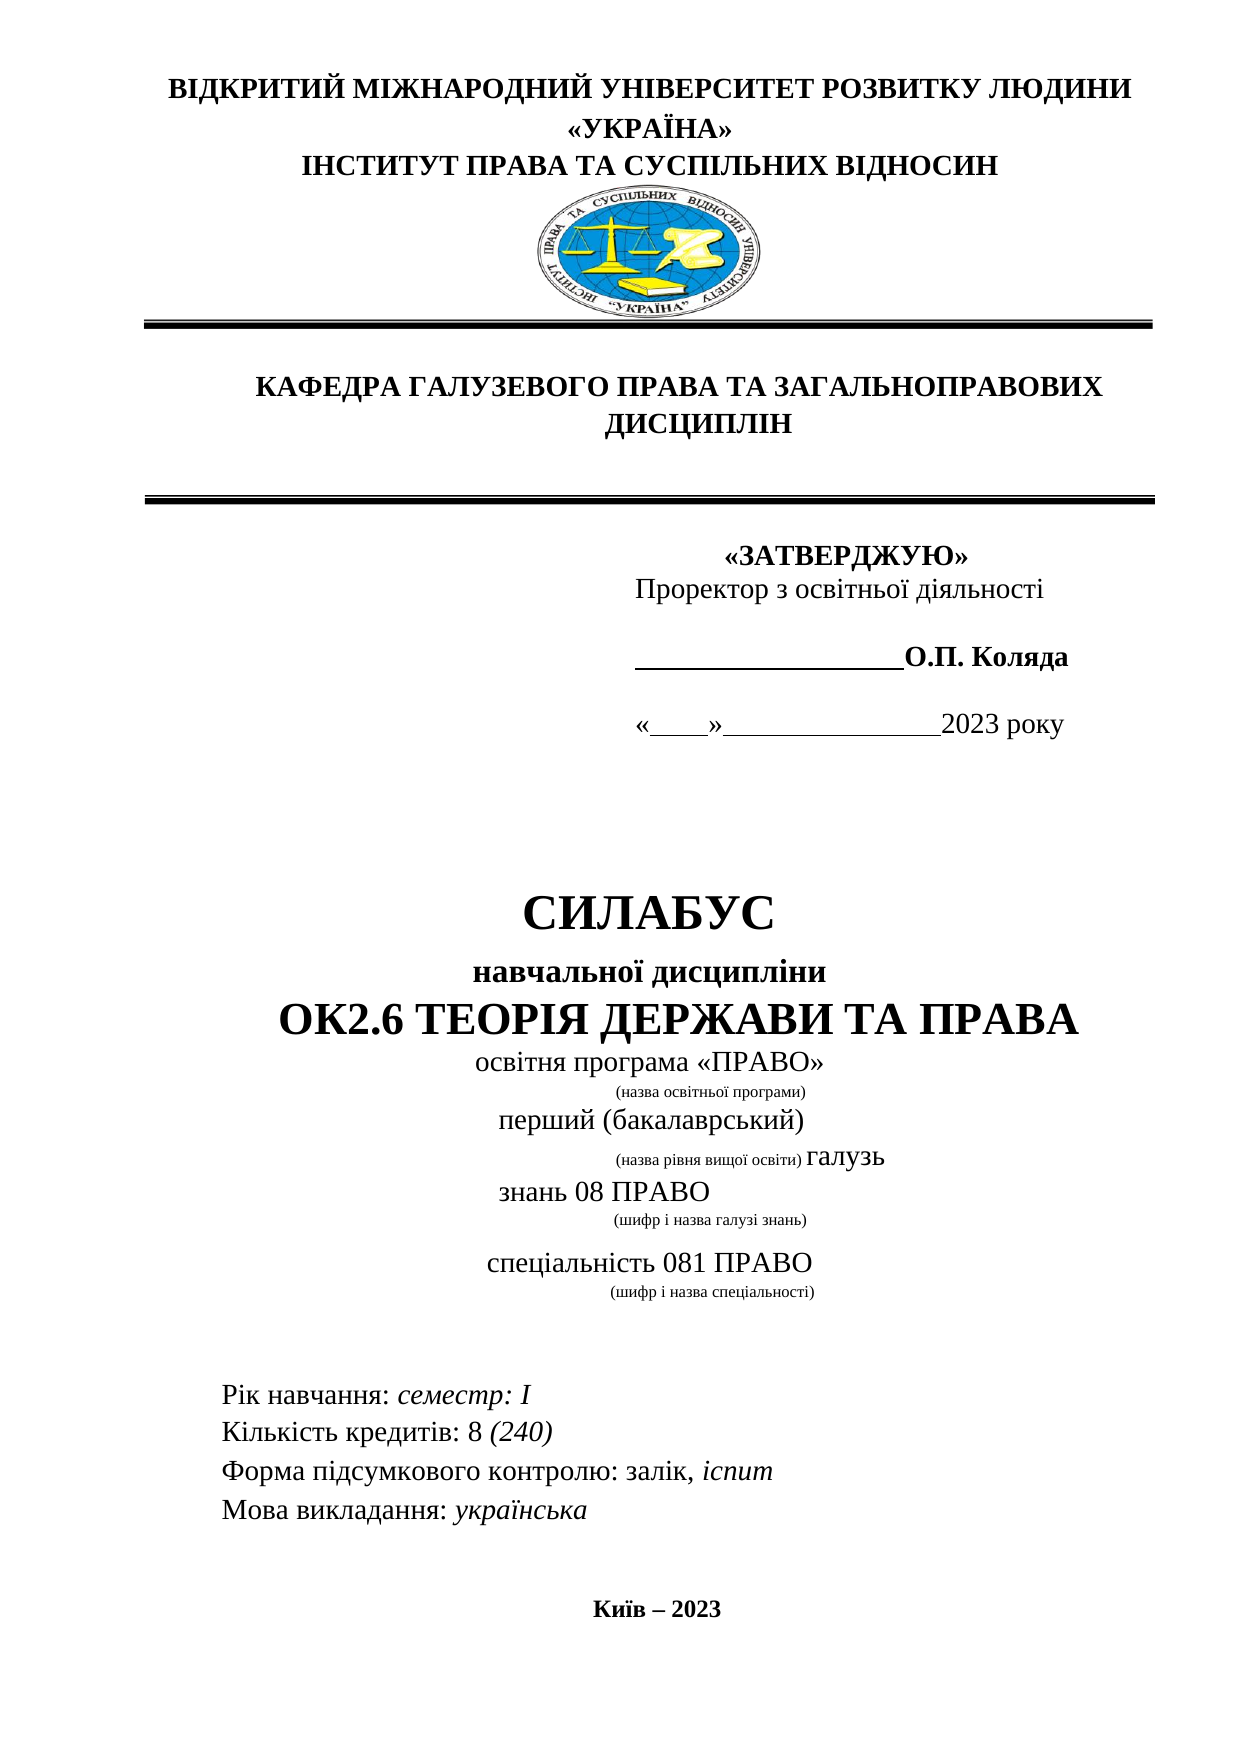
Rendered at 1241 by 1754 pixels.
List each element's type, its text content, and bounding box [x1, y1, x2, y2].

subtitle ВІДКРИТИЙ МІЖНАРОДНИЙ УНІВЕРСИТЕТ РОЗВИТКУ ЛЮДИНИ [167, 72, 1133, 105]
text навчальної дисципліни [166, 952, 1133, 990]
text (назва освітньої програми) [288, 1082, 1133, 1101]
text (назва рівня вищої освіти) галузь знань 08 ПРАВО [498, 1138, 886, 1207]
text перший (бакалаврський) [498, 1102, 1219, 1135]
text Рік навчання: семестр: І [221, 1377, 1219, 1411]
text Київ – 2023 [167, 1594, 1147, 1623]
text КАФЕДРА ГАЛУЗЕВОГО ПРАВА ТА ЗАГАЛЬНОПРАВОВИХ [167, 369, 1192, 402]
text Кількість кредитів: 8 (240) [221, 1414, 1219, 1448]
text «ЗАТВЕРДЖУЮ» [724, 538, 1219, 572]
title СИЛАБУС [167, 883, 1133, 940]
subtitle О.П. Коляда [635, 639, 1219, 673]
text Форма підсумкового контролю: залік, іспит [221, 1453, 1219, 1487]
text Мова викладання: українська [221, 1492, 1219, 1526]
text ОК2.6 ТЕОРІЯ ДЕРЖАВИ ТА ПРАВА [167, 993, 1191, 1045]
subtitle ІНСТИТУТ ПРАВА ТА СУСПІЛЬНИХ ВІДНОСИН [166, 148, 1133, 181]
text освітня програма «ПРАВО» [166, 1045, 1133, 1078]
text «УКРАЇНА» [166, 111, 1133, 144]
picture [143, 184, 1153, 329]
text (шифр і назва спеціальності) [292, 1282, 1133, 1301]
text Проректор з освітньої діяльності [635, 572, 1219, 605]
text (шифр і назва галузі знань) [288, 1210, 1133, 1229]
text спеціальність 081 ПРАВО [487, 1246, 1219, 1279]
text « » 2023 року [635, 706, 1219, 739]
subtitle ДИСЦИПЛІН [264, 406, 1133, 440]
